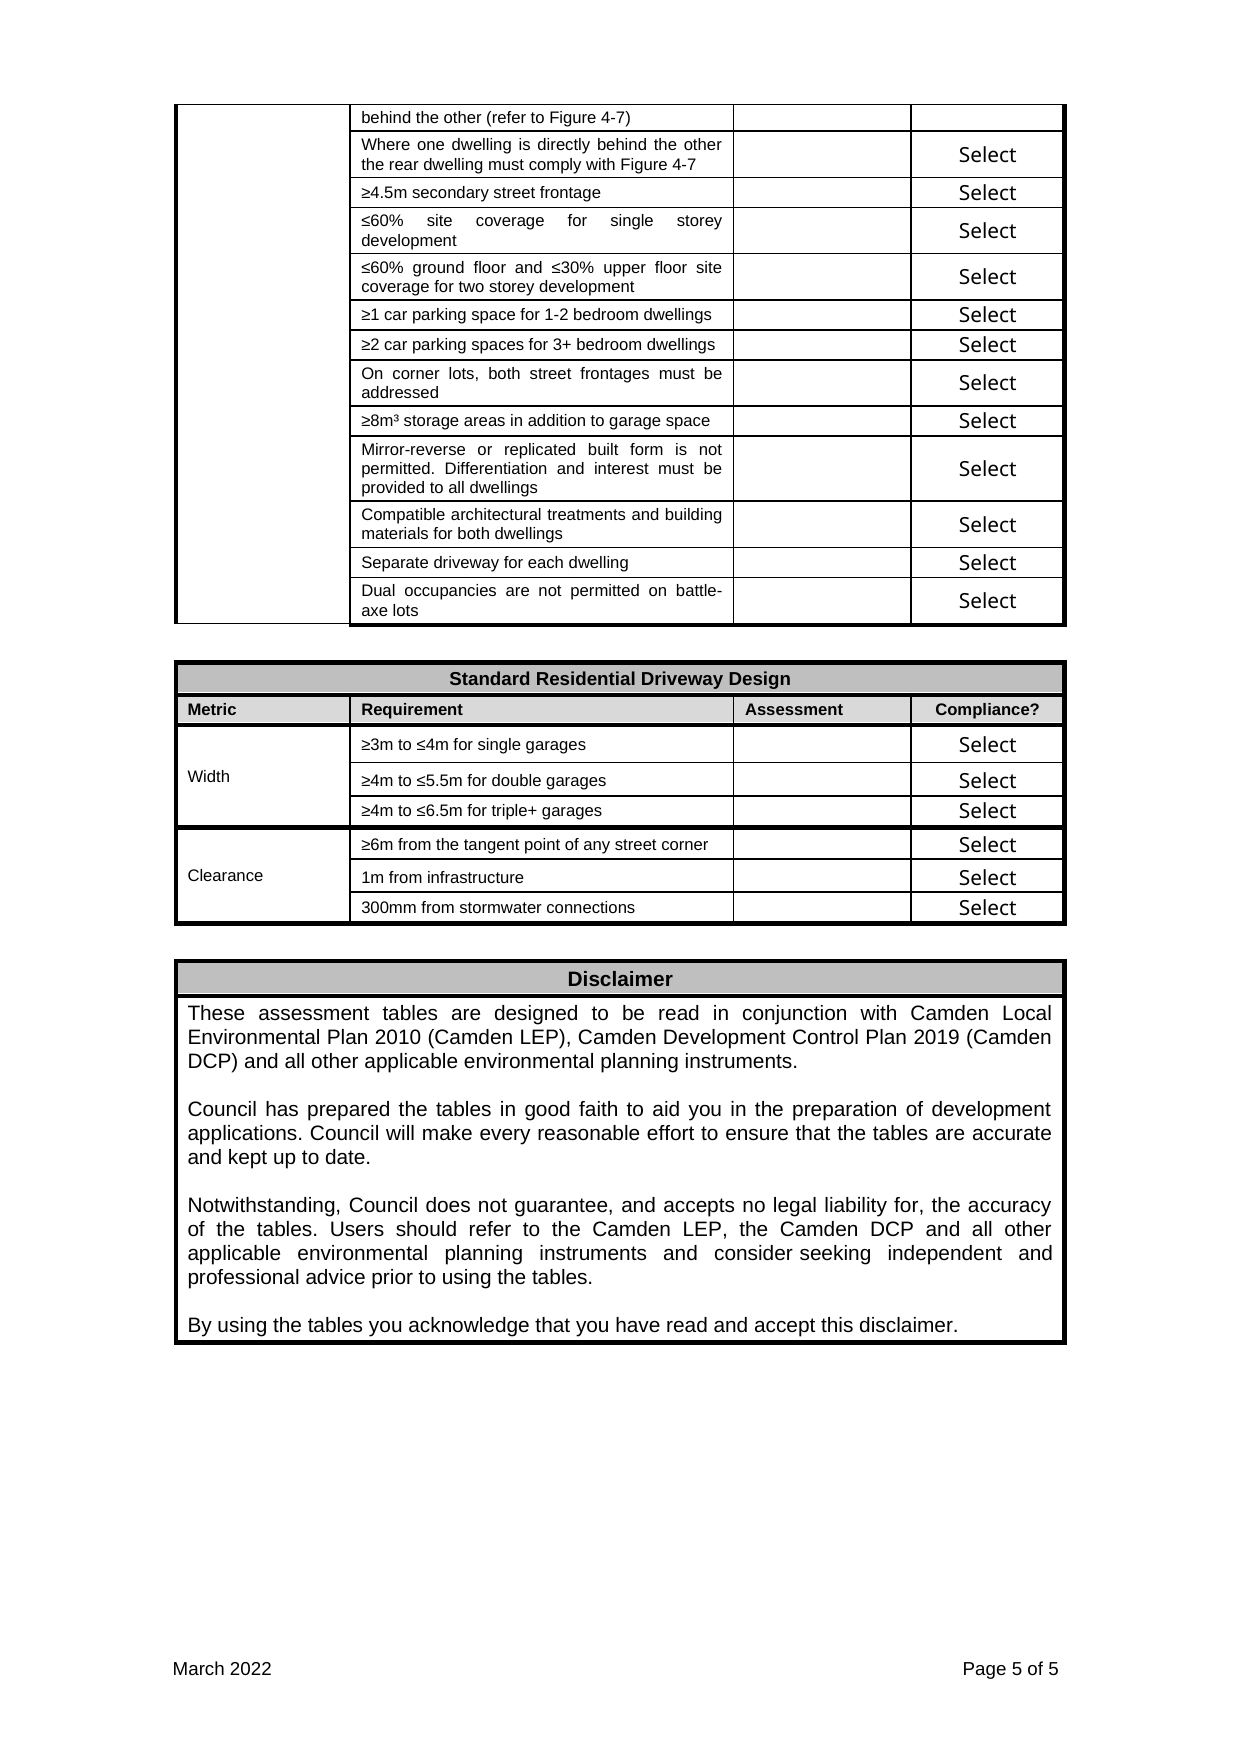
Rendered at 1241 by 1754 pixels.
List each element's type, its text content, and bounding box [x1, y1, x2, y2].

table_cell 300mm from stormwater connections [351, 893, 733, 921]
table_cell ≥4m to ≤6.5m for triple+ garages [351, 797, 733, 825]
table_header Standard Residential Driveway Design [178, 665, 1062, 692]
table_cell [734, 132, 910, 177]
table_cell [734, 578, 910, 623]
table_cell On corner lots, both street frontages must be addressed [351, 361, 733, 405]
table_cell [734, 407, 910, 435]
table_cell ≥3m to ≤4m for single garages [351, 727, 733, 762]
table_cell [734, 763, 910, 795]
table_header Disclaimer [178, 963, 1062, 993]
table_cell [734, 797, 910, 825]
table_cell [734, 893, 910, 921]
table_cell ≥4.5m secondary street frontage [351, 178, 733, 207]
table_cell These assessment tables are designed to be read in conjunction with Camden Local Environmental Plan 2010 (Camden LEP), Camden Development Control Plan 2019 (Camden DCP) and all other applicable environmental planning instruments. Council has prepared the tables in good faith to aid you in the preparation of development applications. Council will make every reasonable effort to ensure that the tables are accurate and kept up to date. Notwithstanding, Council does not guarantee, and accepts no legal liability for, the accuracy of the tables. Users should refer to the Camden LEP, the Camden DCP and all other applicable environmental planning instruments and consider seeking independent and professional advice prior to using the tables. By using the tables you acknowledge that you have read and accept this disclaimer. [178, 998, 1062, 1340]
table_cell ≤60% ground floor and ≤30% upper floor site coverage for two storey development [351, 254, 733, 299]
table_cell Width [178, 727, 349, 825]
table_cell [734, 548, 910, 576]
table_cell [912, 361, 1062, 405]
table_cell [734, 105, 910, 130]
table_cell Where one dwelling is directly behind the other the rear dwelling must comply with Figure 4-7 [351, 132, 733, 177]
table_cell ≥6m from the tangent point of any street corner [351, 830, 733, 858]
table_cell Compatible architectural treatments and building materials for both dwellings [351, 502, 733, 546]
table_cell [734, 301, 910, 329]
table_cell ≥4m to ≤5.5m for double garages [351, 763, 733, 795]
table_cell Compliance? [912, 697, 1062, 722]
table_cell [734, 437, 910, 500]
table_cell Dual occupancies are not permitted on battle-axe lots [351, 578, 733, 623]
table_cell [734, 254, 910, 299]
table_cell Clearance [178, 830, 349, 921]
table_cell Mirror-reverse or replicated built form is not permitted. Differentiation and interest must be provided to all dwellings [351, 437, 733, 500]
table_cell ≥2 car parking spaces for 3+ bedroom dwellings [351, 331, 733, 359]
table_cell [734, 502, 910, 546]
table_cell [734, 727, 910, 762]
table_cell ≥8m³ storage areas in addition to garage space [351, 407, 733, 435]
table_cell ≥1 car parking space for 1-2 bedroom dwellings [351, 301, 733, 329]
table_cell [734, 208, 910, 253]
table_cell Requirement [351, 697, 733, 722]
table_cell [351, 105, 733, 130]
table_cell 1m from infrastructure [351, 860, 733, 891]
table_cell Separate driveway for each dwelling [351, 548, 733, 576]
table_cell Assessment [734, 697, 910, 722]
table_cell [734, 860, 910, 891]
table_cell ≤60% site coverage for single storey development [351, 208, 733, 253]
table_cell [734, 361, 910, 405]
table_cell [734, 331, 910, 359]
table_cell [734, 178, 910, 207]
table_cell Metric [178, 697, 349, 722]
table_cell [734, 830, 910, 858]
